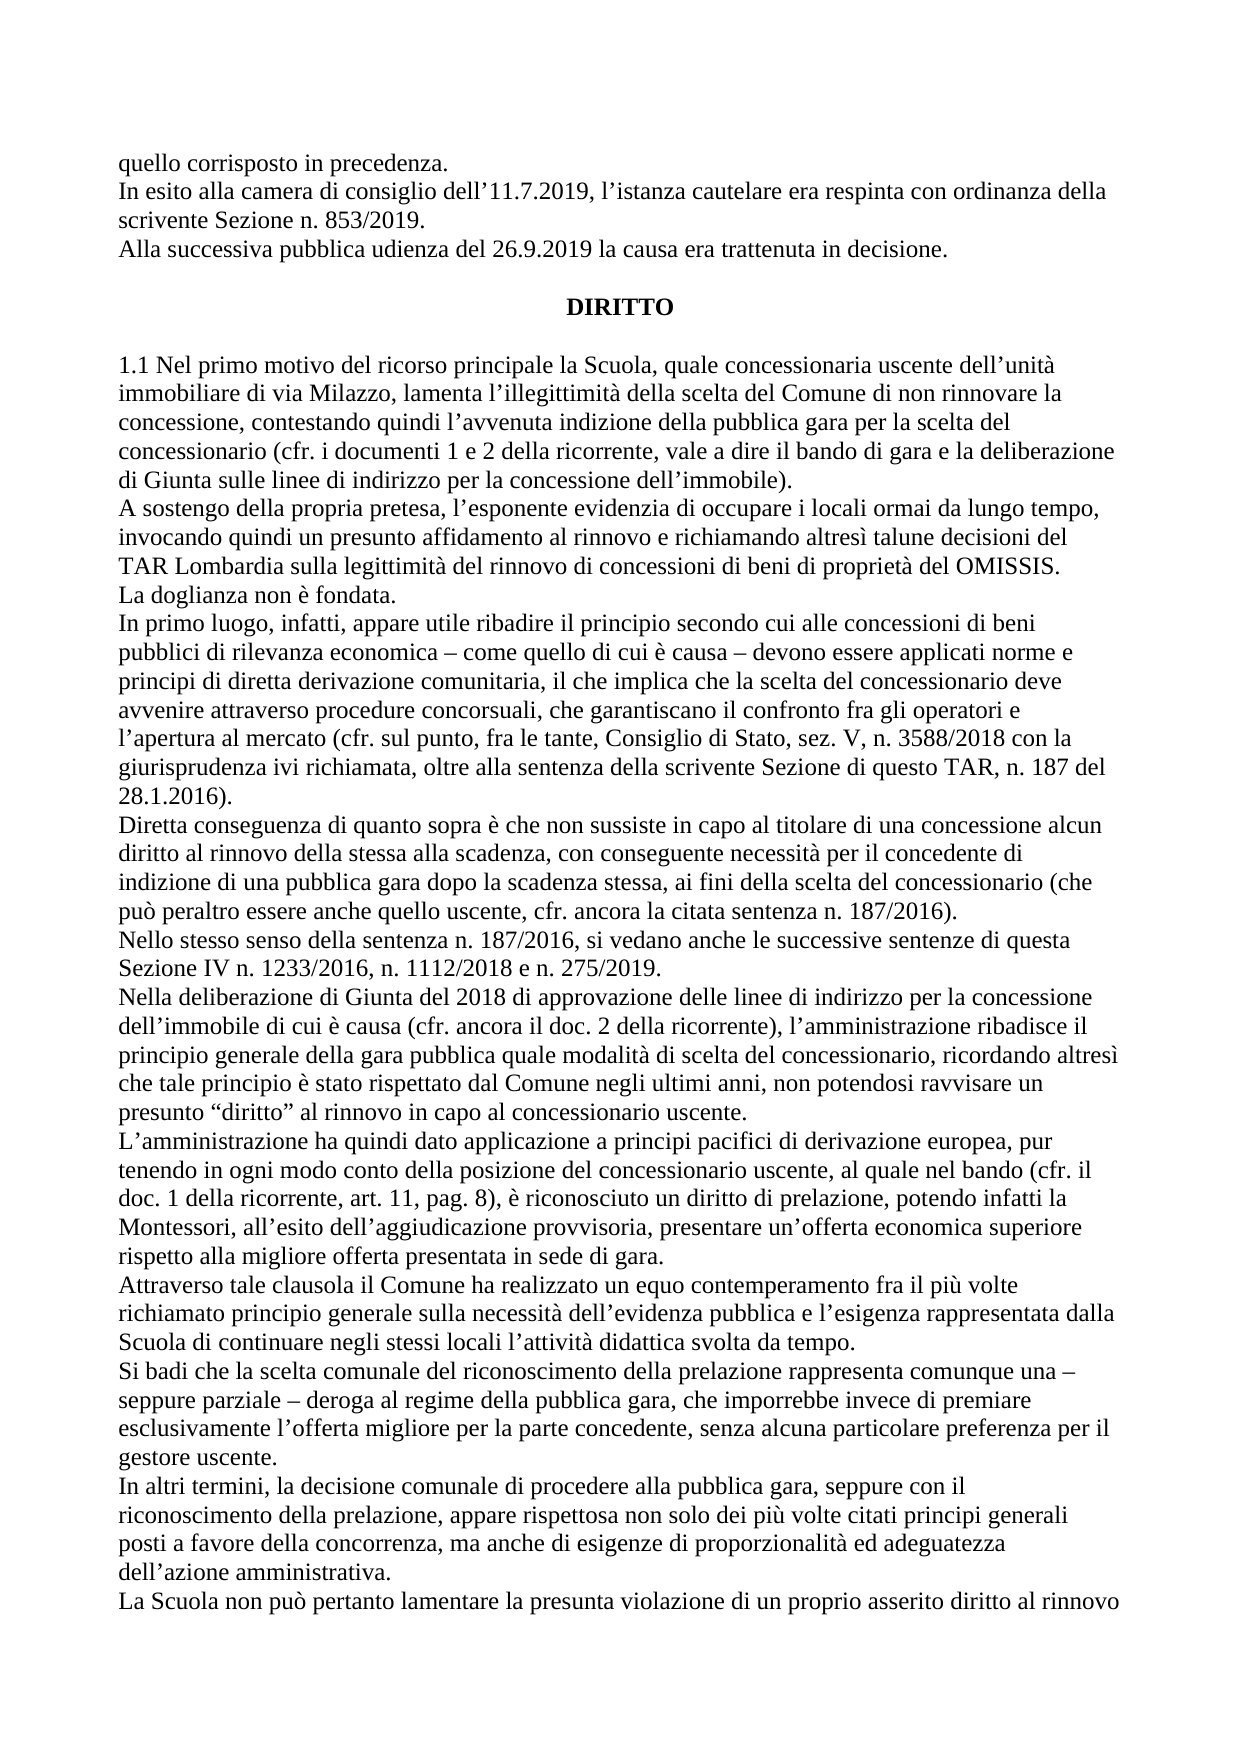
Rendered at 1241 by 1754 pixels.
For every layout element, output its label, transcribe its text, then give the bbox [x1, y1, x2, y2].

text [118, 350, 1122, 1615]
text DIRITTO [118, 292, 1122, 321]
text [118, 148, 1122, 263]
